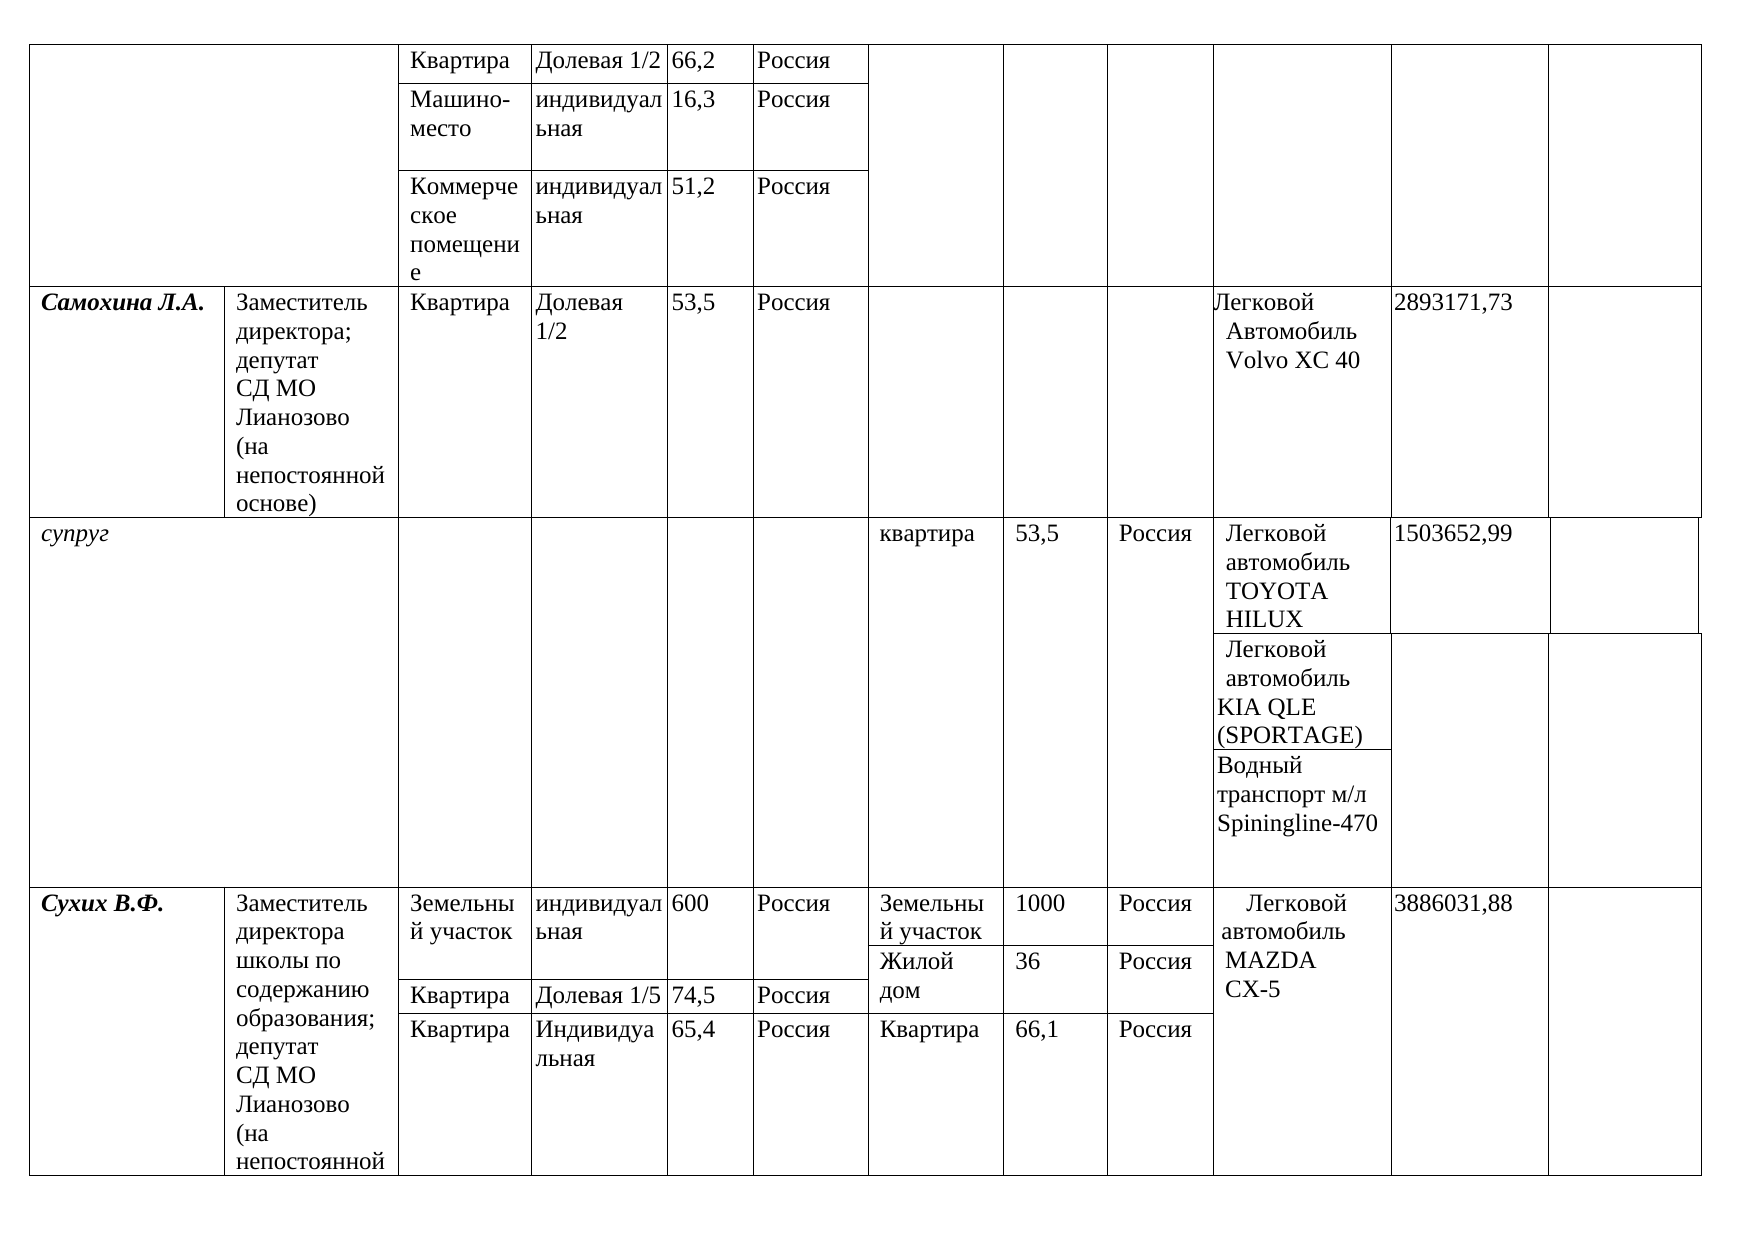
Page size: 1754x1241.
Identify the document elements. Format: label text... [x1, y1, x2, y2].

table_cell Коммерческое помещение [399, 171, 531, 286]
table_cell [1551, 518, 1698, 633]
table_cell Россия [1108, 1014, 1213, 1175]
table_cell 53,5 [668, 287, 753, 517]
table_cell [1549, 888, 1701, 1175]
table_cell 66,1 [1004, 1014, 1107, 1175]
table_cell 1503652,99 [1391, 518, 1550, 633]
table_cell 53,5 [1004, 518, 1107, 887]
table_cell Россия [754, 888, 868, 979]
table_cell Квартира [399, 45, 531, 83]
table_cell Сухих В.Ф. [30, 888, 224, 1175]
table_cell Заместитель директора; депутат СД МО Лианозово (на непостоянной основе) [225, 287, 398, 517]
table_cell Россия [754, 287, 868, 517]
table_cell Россия [1108, 888, 1213, 945]
table_cell Квартира [399, 1014, 531, 1175]
table_cell [1549, 287, 1701, 517]
table_cell [1549, 634, 1701, 887]
table_cell индивидуальная [532, 84, 667, 170]
table_cell [1004, 287, 1107, 517]
table_cell [668, 518, 753, 887]
table_cell [869, 287, 1003, 517]
table_cell Самохина Л.А. [30, 287, 224, 517]
table_cell 36 [1004, 946, 1107, 1013]
table_cell 2893171,73 [1392, 287, 1548, 517]
table_cell Квартира [869, 1014, 1003, 1175]
table_cell [399, 518, 531, 887]
table_cell Долевая 1/2 [532, 287, 667, 517]
table_cell [1214, 857, 1391, 887]
table_cell Легковой автомобиль MAZDA CX-5 [1214, 888, 1391, 1175]
table_cell 51,2 [668, 171, 753, 286]
table_cell Индивидуальная [532, 1014, 667, 1175]
table_cell [532, 518, 667, 887]
table_cell Россия [754, 45, 868, 83]
table_cell индивидуальная [532, 171, 667, 286]
table_cell Заместитель директора школы по содержанию образования; депутат СД МО Лианозово (на непостоянной основе) [225, 888, 398, 1175]
table_cell Россия [1108, 518, 1213, 887]
table_cell 74,5 [668, 980, 753, 1013]
table_cell Долевая 1/2 [532, 45, 667, 83]
table_cell индивидуальная [532, 888, 667, 979]
table_cell Долевая 1/5 [532, 980, 667, 1013]
table_cell Квартира [399, 980, 531, 1013]
table_cell Легковой автомобиль TOYOTA HILUX [1214, 518, 1390, 633]
table_cell 65,4 [668, 1014, 753, 1175]
table_cell Легковой Автомобиль Volvo ХС 40 [1214, 287, 1391, 517]
table_cell [754, 518, 868, 887]
table_cell Россия [754, 980, 868, 1013]
table_cell Легковой автомобиль KIA QLE (SPORTAGE) [1214, 634, 1391, 749]
table_cell Россия [754, 171, 868, 286]
table_cell супруг [30, 518, 398, 887]
table_cell [1108, 287, 1213, 517]
table_cell 1000 [1004, 888, 1107, 945]
table_cell квартира [869, 518, 1003, 887]
table_cell 66,2 [668, 45, 753, 83]
table_cell Земельный участок [399, 888, 531, 979]
table_cell 3886031,88 [1392, 888, 1548, 1175]
table_cell Жилой дом [869, 946, 1003, 1013]
table_cell Квартира [399, 287, 531, 517]
table_cell Водный транспорт м/л Spiningline-470 [1214, 750, 1391, 857]
table_cell 600 [668, 888, 753, 979]
table_cell Россия [754, 84, 868, 170]
table_cell Россия [754, 1014, 868, 1175]
table_cell Россия [1108, 946, 1213, 1013]
table_cell 16,3 [668, 84, 753, 170]
table_cell Машино-место [399, 84, 531, 170]
table_cell Земельный участок [869, 888, 1003, 945]
table_cell [1392, 634, 1548, 887]
